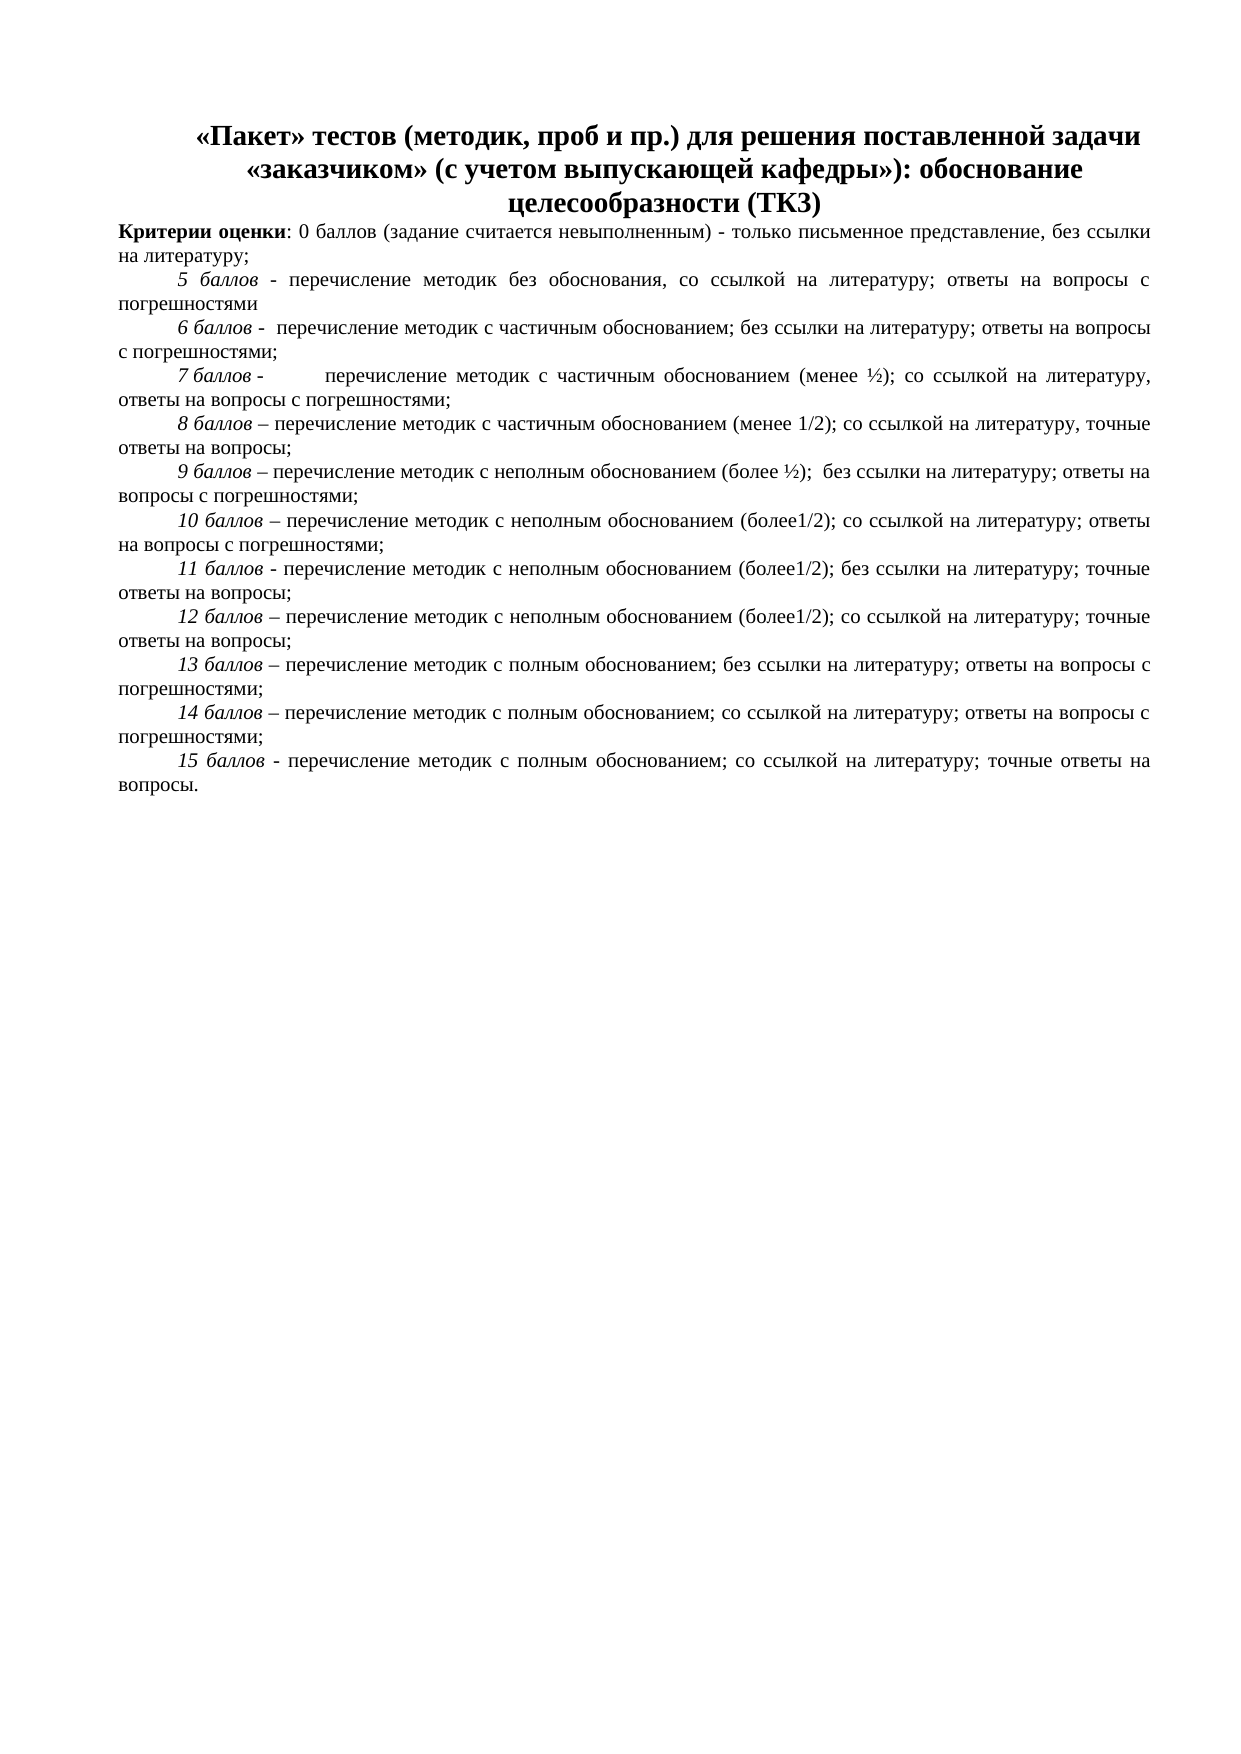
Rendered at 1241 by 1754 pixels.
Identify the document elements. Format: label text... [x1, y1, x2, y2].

text 15 баллов - перечисление методик с полным обоснованием; со ссылкой на литературу; точные ответы на вопросы. [118, 748, 1152, 796]
text 7 баллов - перечисление методик с частичным обоснованием (менее ½); со ссылкой на литературу, ответы на вопросы с погрешностями; [118, 363, 1152, 411]
text 5 баллов - перечисление методик без обоснования, со ссылкой на литературу; ответы на вопросы с погрешностями [118, 267, 1152, 315]
text 9 баллов – перечисление методик с неполным обоснованием (более ½); без ссылки на литературу; ответы на вопросы с погрешностями; [118, 459, 1152, 507]
text 8 баллов – перечисление методик с частичным обоснованием (менее 1/2); со ссылкой на литературу, точные ответы на вопросы; [118, 411, 1152, 459]
text 14 баллов – перечисление методик с полным обоснованием; со ссылкой на литературу; ответы на вопросы с погрешностями; [118, 700, 1152, 748]
text «Пакет» тестов (методик, проб и пр.) для решения поставленной задачи «заказчиком» (с учетом выпускающей кафедры»): обоснование целесообразности (ТК3) [177, 118, 1152, 219]
text 6 баллов - перечисление методик с частичным обоснованием; без ссылки на литературу; ответы на вопросы с погрешностями; [118, 315, 1152, 363]
text Критерии оценки: 0 баллов (задание считается невыполненным) - только письменное представление, без ссылки на литературу; [118, 219, 1152, 267]
text 13 баллов – перечисление методик с полным обоснованием; без ссылки на литературу; ответы на вопросы с погрешностями; [118, 652, 1152, 700]
text 12 баллов – перечисление методик с неполным обоснованием (более1/2); со ссылкой на литературу; точные ответы на вопросы; [118, 604, 1152, 652]
text 10 баллов – перечисление методик с неполным обоснованием (более1/2); со ссылкой на литературу; ответы на вопросы с погрешностями; [118, 507, 1152, 556]
text 11 баллов - перечисление методик с неполным обоснованием (более1/2); без ссылки на литературу; точные ответы на вопросы; [118, 556, 1152, 604]
